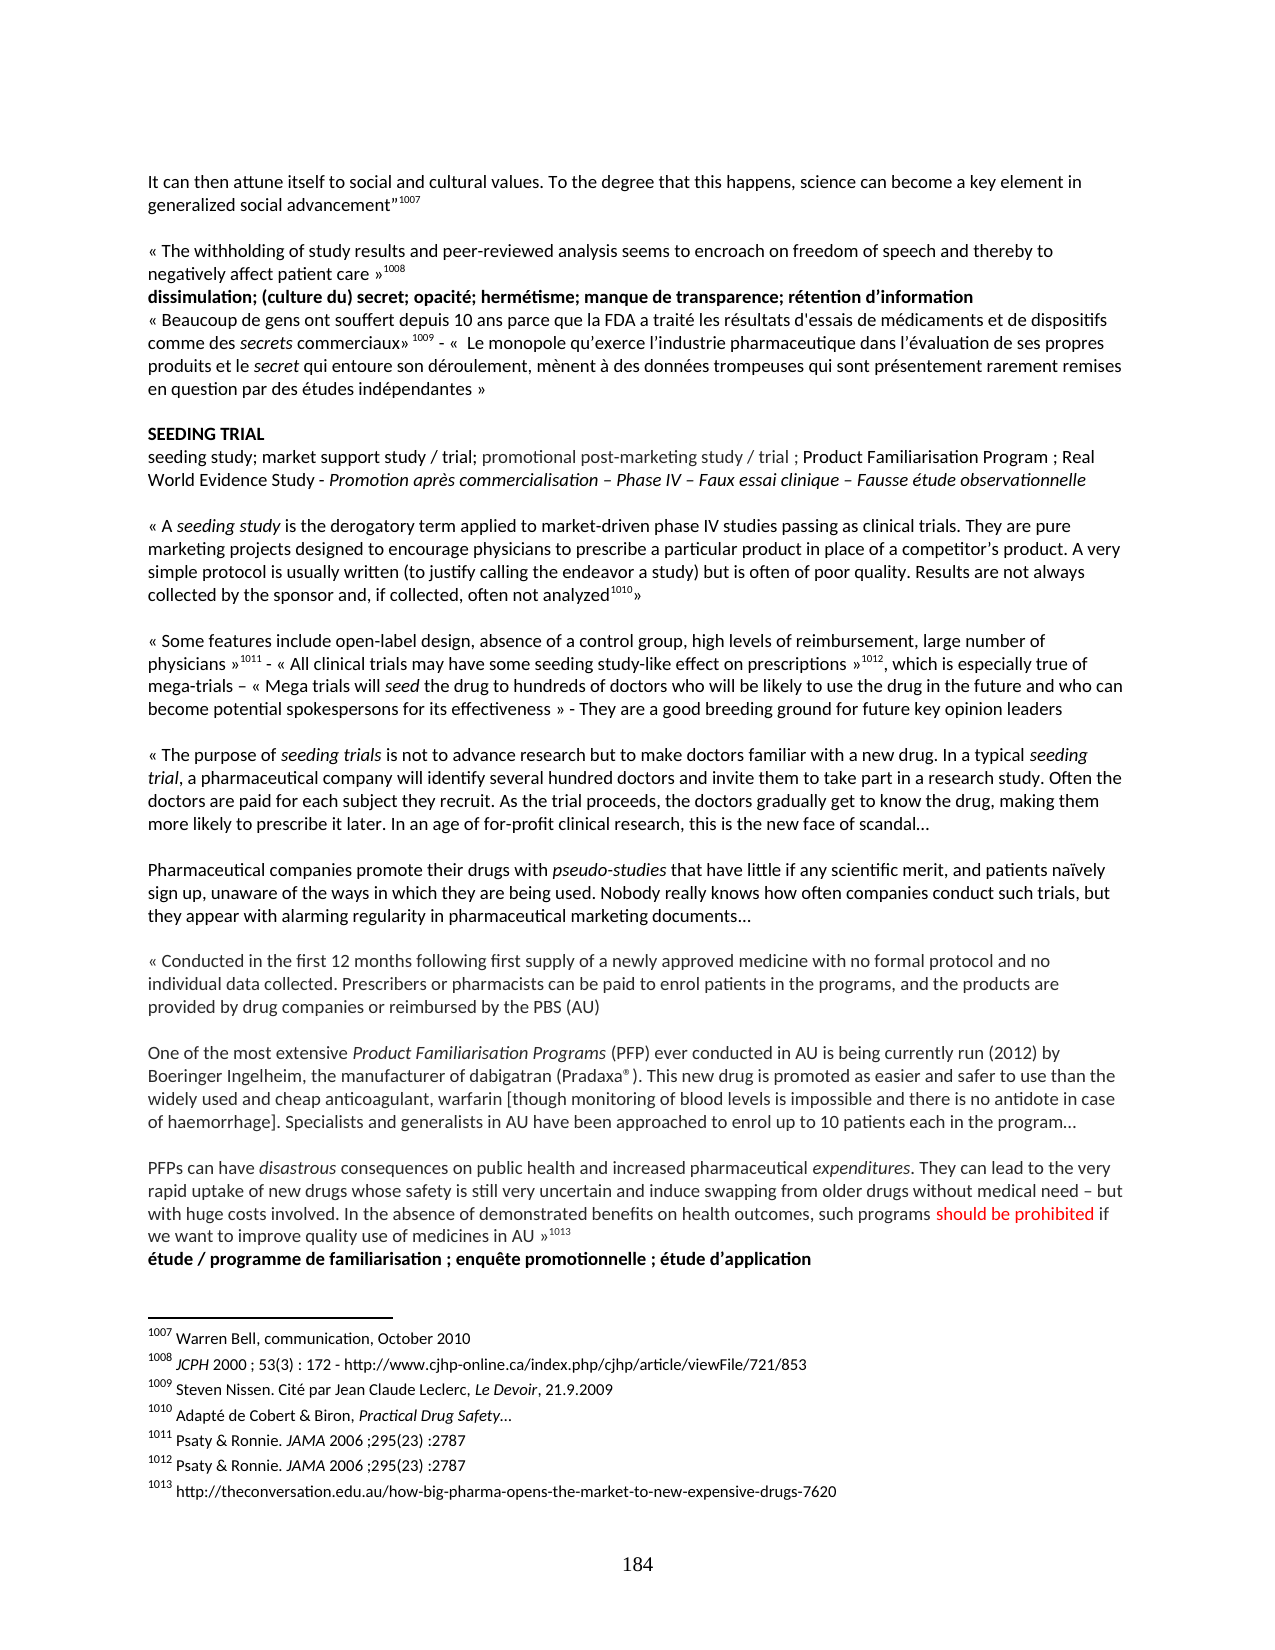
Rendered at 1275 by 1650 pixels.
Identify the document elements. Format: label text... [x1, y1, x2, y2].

text SEEDING TRIAL seeding study; market support study / trial; promotional post-marketing study / trial ; Product Familiarisation Program ; Real World Evidence Study - Promotion après commercialisation – Phase IV – Faux essai clinique – Fausse étude observationnelle « A seeding study is the derogatory term applied to market-driven phase IV studies passing as clinical trials. They are pure marketing projects designed to encourage physicians to prescribe a particular product in place of a competitor’s product. A very simple protocol is usually written (to justify calling the endeavor a study) but is often of poor quality. Results are not always collected by the sponsor and, if collected, often not analyzed» « Some features include open-label design, absence of a control group, high levels of reimbursement, large number of physicians » - « All clinical trials may have some seeding study-like effect on prescriptions », which is especially true of mega-trials – « Mega trials will seed the drug to hundreds of doctors who will be likely to use the drug in the future and who can become potential spokespersons for its effectiveness » - They are a good breeding ground for future key opinion leaders « The purpose of seeding trials is not to advance research but to make doctors familiar with a new drug. In a typical seeding trial, a pharmaceutical company will identify several hundred doctors and invite them to take part in a research study. Often the doctors are paid for each subject they recruit. As the trial proceeds, the doctors gradually get to know the drug, making them more likely to prescribe it later. In an age of for-profit clinical research, this is the new face of scandal… Pharmaceutical companies promote their drugs with pseudo-studies that have little if any scientific merit, and patients naïvely sign up, unaware of the ways in which they are being used. Nobody really knows how often companies conduct such trials, but they appear with alarming regularity in pharmaceutical marketing documents... « Conducted in the first 12 months following first supply of a newly approved medicine with no formal protocol and no individual data collected. Prescribers or pharmacists can be paid to enrol patients in the programs, and the products are provided by drug companies or reimbursed by the PBS (AU) One of the most extensive Product Familiarisation Programs (PFP) ever conducted in AU is being currently run (2012) by Boeringer Ingelheim, the manufacturer of dabigatran (Pradaxa®). This new drug is promoted as easier and safer to use than the widely used and cheap anticoagulant, warfarin [though monitoring of blood levels is impossible and there is no antidote in case of haemorrhage]. Specialists and generalists in AU have been approached to enrol up to 10 patients each in the program… PFPs can have disastrous consequences on public health and increased pharmaceutical expenditures. They can lead to the very rapid uptake of new drugs whose safety is still very uncertain and induce swapping from older drugs without medical need – but with huge costs involved. In the absence of demonstrated benefits on health outcomes, such programs should be prohibited if we want to improve quality use of medicines in AU » étude / programme de familiarisation ; enquête promotionnelle ; étude d’application [148, 423, 1127, 1271]
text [148, 148, 1127, 400]
